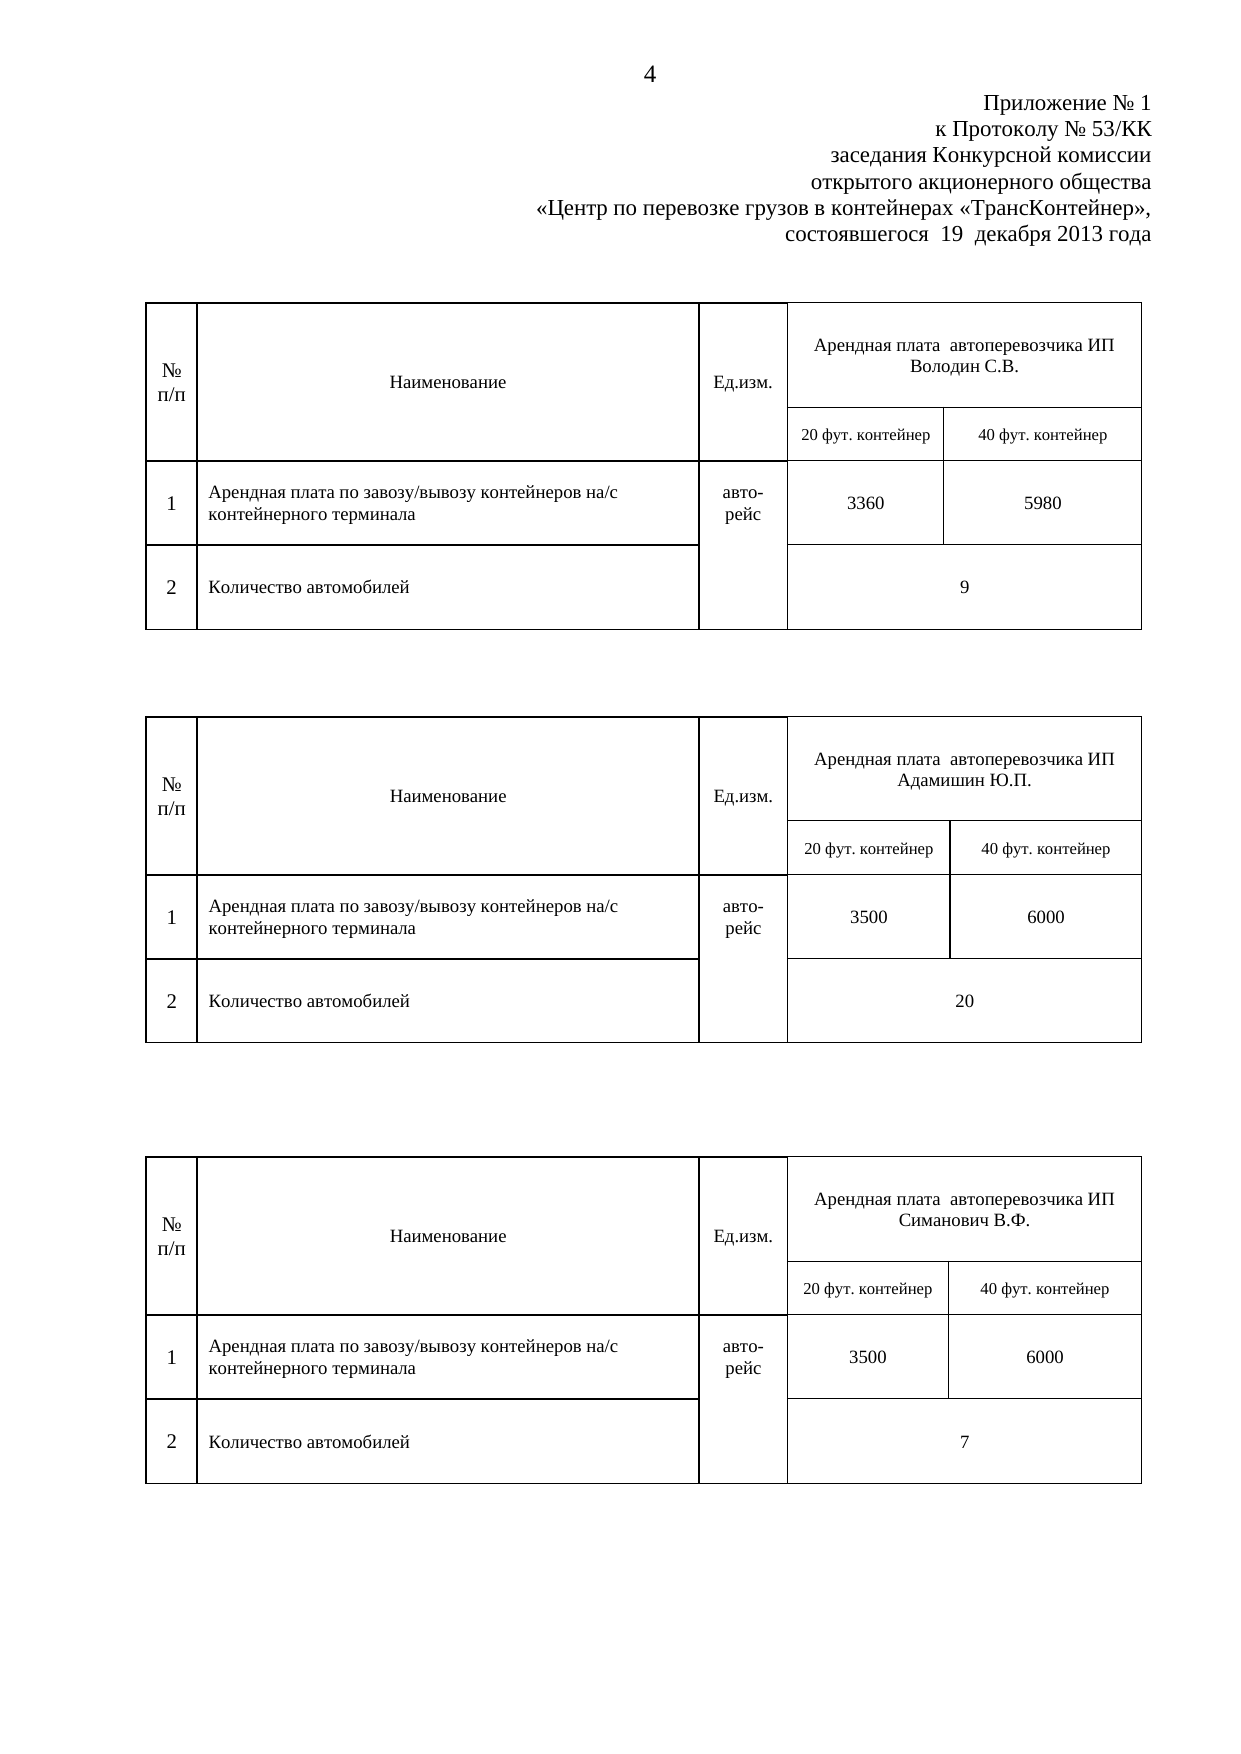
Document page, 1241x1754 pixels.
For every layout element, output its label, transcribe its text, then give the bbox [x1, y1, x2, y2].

table_cell 1 [147, 462, 196, 544]
table_cell . контейнер [788, 1262, 948, 1314]
table_cell авто-рейс [700, 876, 787, 958]
table_cell . контейнер [944, 408, 1141, 460]
table_header Наименование [198, 304, 698, 460]
table_cell . контейнер [788, 408, 943, 460]
table_cell [700, 544, 787, 628]
table_cell 3500 [788, 875, 949, 958]
text открытого акционерного общества [148, 168, 1152, 194]
table_cell . контейнер [949, 1262, 1141, 1314]
table_cell 9 [788, 545, 1141, 628]
table_header Арендная плата автоперевозчика ИП Адамишин Ю.П. [788, 717, 1141, 820]
table_cell авто-рейс [700, 462, 787, 544]
table_cell 2 [147, 1400, 196, 1482]
table_header № п/п [147, 1158, 196, 1314]
table_cell 2 [147, 546, 196, 628]
table_cell Количество автомобилей [198, 546, 698, 628]
text состоявшегося 19 декабря 2013 года [148, 220, 1152, 247]
table_cell 6000 [949, 1315, 1141, 1398]
table_cell [700, 1398, 787, 1482]
table_cell . контейнер [951, 821, 1141, 873]
table_header Арендная плата автоперевозчика ИП Симанович В.Ф. [788, 1157, 1141, 1261]
table_cell Количество автомобилей [198, 960, 698, 1042]
table_cell 1 [147, 876, 196, 958]
table_header № п/п [147, 718, 196, 873]
table_header № п/п [147, 304, 196, 460]
table_cell 6000 [951, 875, 1141, 958]
table_header Наименование [198, 1158, 698, 1314]
table_header Ед.изм. [700, 304, 787, 460]
table_header Ед.изм. [700, 718, 787, 873]
table_cell 20 [788, 959, 1141, 1042]
text заседания Конкурсной комиссии [148, 141, 1152, 168]
table_cell Количество автомобилей [198, 1400, 698, 1482]
text Приложение № 1 [148, 89, 1152, 115]
table_cell 3360 [788, 461, 943, 544]
table_cell Арендная плата по завозу/вывозу контейнеров на/с контейнерного терминала [198, 876, 698, 958]
table_header Наименование [198, 718, 698, 873]
table_cell 1 [147, 1316, 196, 1398]
table_header Арендная плата автоперевозчика ИП Володин С.В. [788, 303, 1141, 407]
text «Центр по перевозке грузов в контейнерах «ТрансКонтейнер», [148, 194, 1152, 220]
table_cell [198, 1316, 698, 1398]
table_cell Арендная плата по завозу/вывозу контейнеров на/с контейнерного терминала [198, 462, 698, 544]
table_header Ед.изм. [700, 1158, 787, 1314]
table_cell [700, 958, 787, 1042]
table_cell 3500 [788, 1315, 948, 1398]
table_cell авто-рейс [700, 1316, 787, 1398]
table_cell 2 [147, 960, 196, 1042]
table_cell . контейнер [788, 821, 949, 873]
text к Протоколу № 53/КК [148, 115, 1152, 141]
table_cell 5980 [944, 461, 1141, 544]
table_cell 7 [788, 1399, 1141, 1482]
